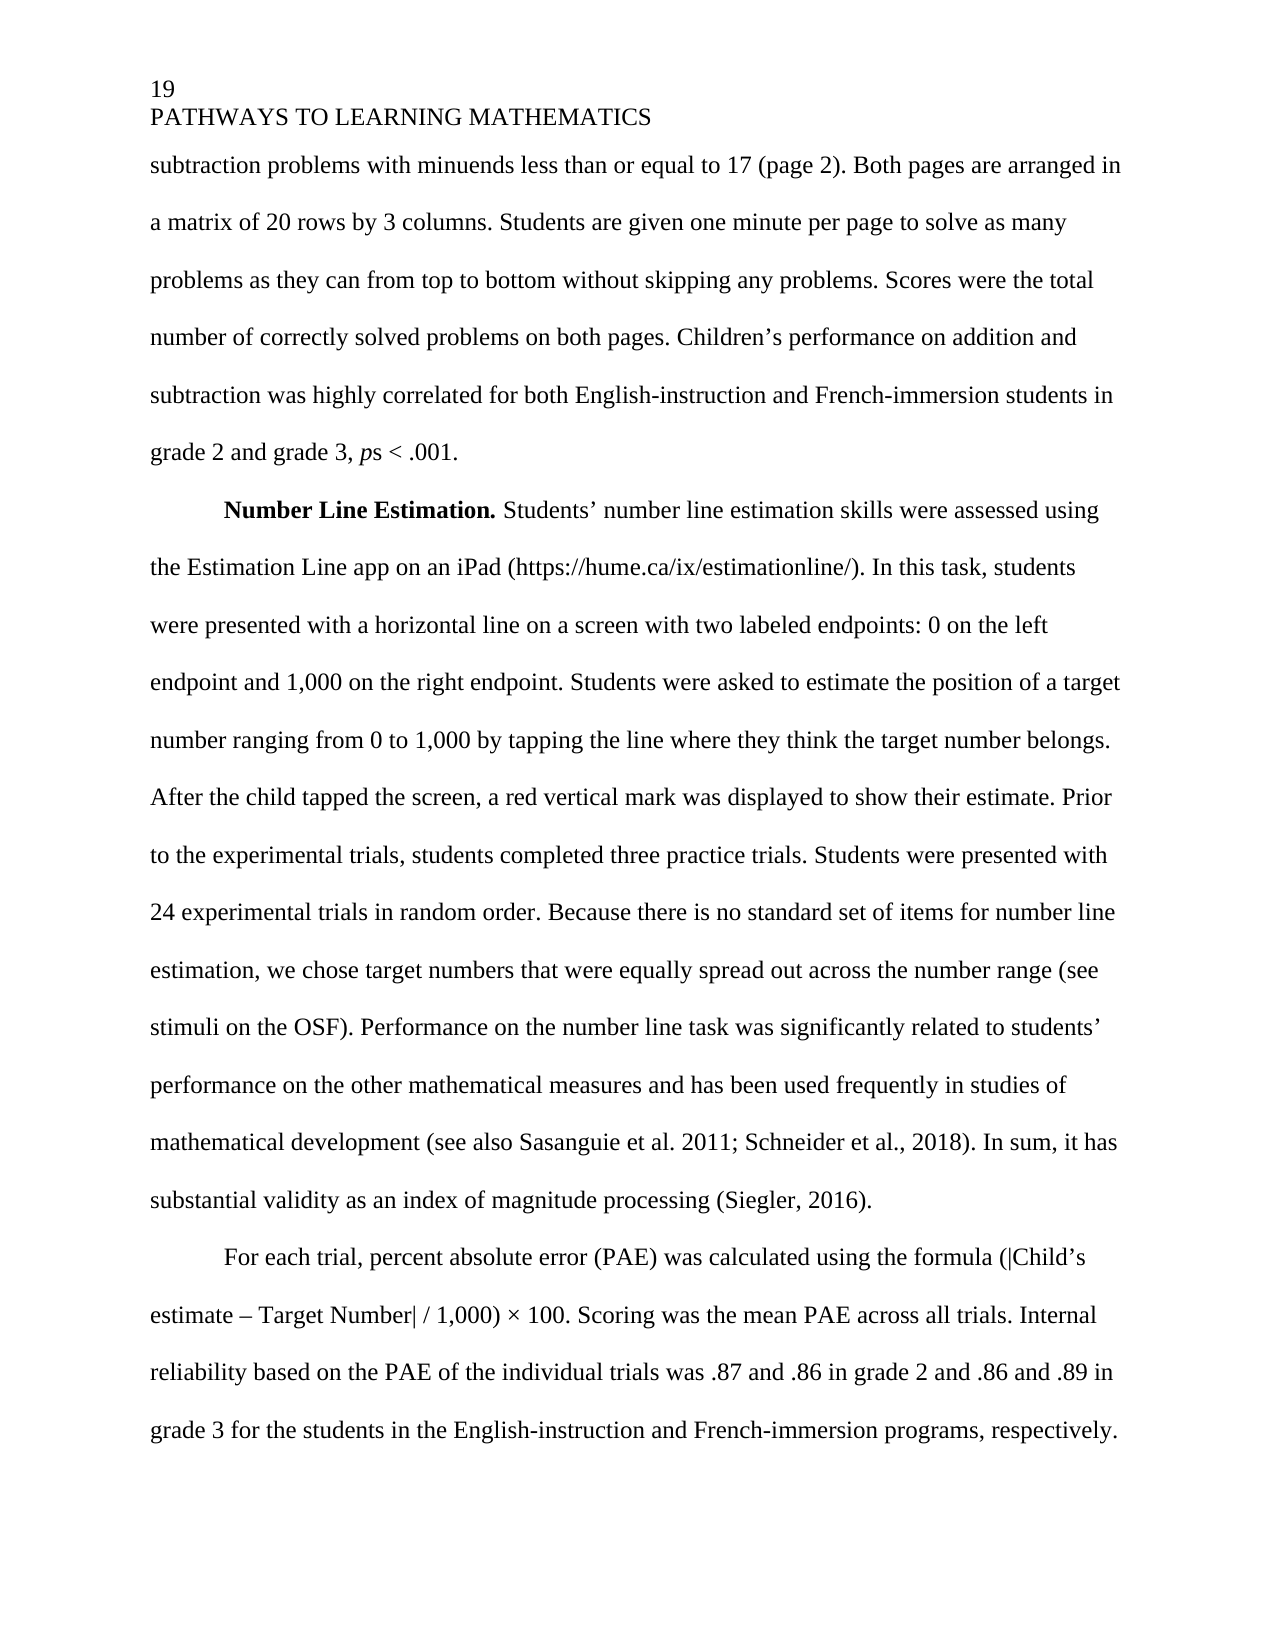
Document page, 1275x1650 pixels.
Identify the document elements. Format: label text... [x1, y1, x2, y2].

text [150, 150, 1125, 466]
text For each trial, percent absolute error (PAE) was calculated using the formula (|Child’s estimate – Target Number| / 1,000) × 100. Scoring was the mean PAE across all trials. Internal reliability based on the PAE of the individual trials was .87 and .86 in grade 2 and .86 and .89 in grade 3 for the students in the English-instruction and French-immersion programs, respectively. [150, 1242, 1125, 1444]
text Number Line Estimation. Students’ number line estimation skills were assessed using the Estimation Line app on an iPad (https://hume.ca/ix/estimationline/). In this task, students were presented with a horizontal line on a screen with two labeled endpoints: 0 on the left endpoint and 1,000 on the right endpoint. Students were asked to estimate the position of a target number ranging from 0 to 1,000 by tapping the line where they think the target number belongs. After the child tapped the screen, a red vertical mark was displayed to show their estimate. Prior to the experimental trials, students completed three practice trials. Students were presented with 24 experimental trials in random order. Because there is no standard set of items for number line estimation, we chose target numbers that were equally spread out across the number range (see stimuli on the OSF). Performance on the number line task was significantly related to students’ performance on the other mathematical measures and has been used frequently in studies of mathematical development (see also Sasanguie et al. 2011; Schneider et al., 2018). In sum, it has substantial validity as an index of magnitude processing (Siegler, 2016). [150, 495, 1125, 1214]
